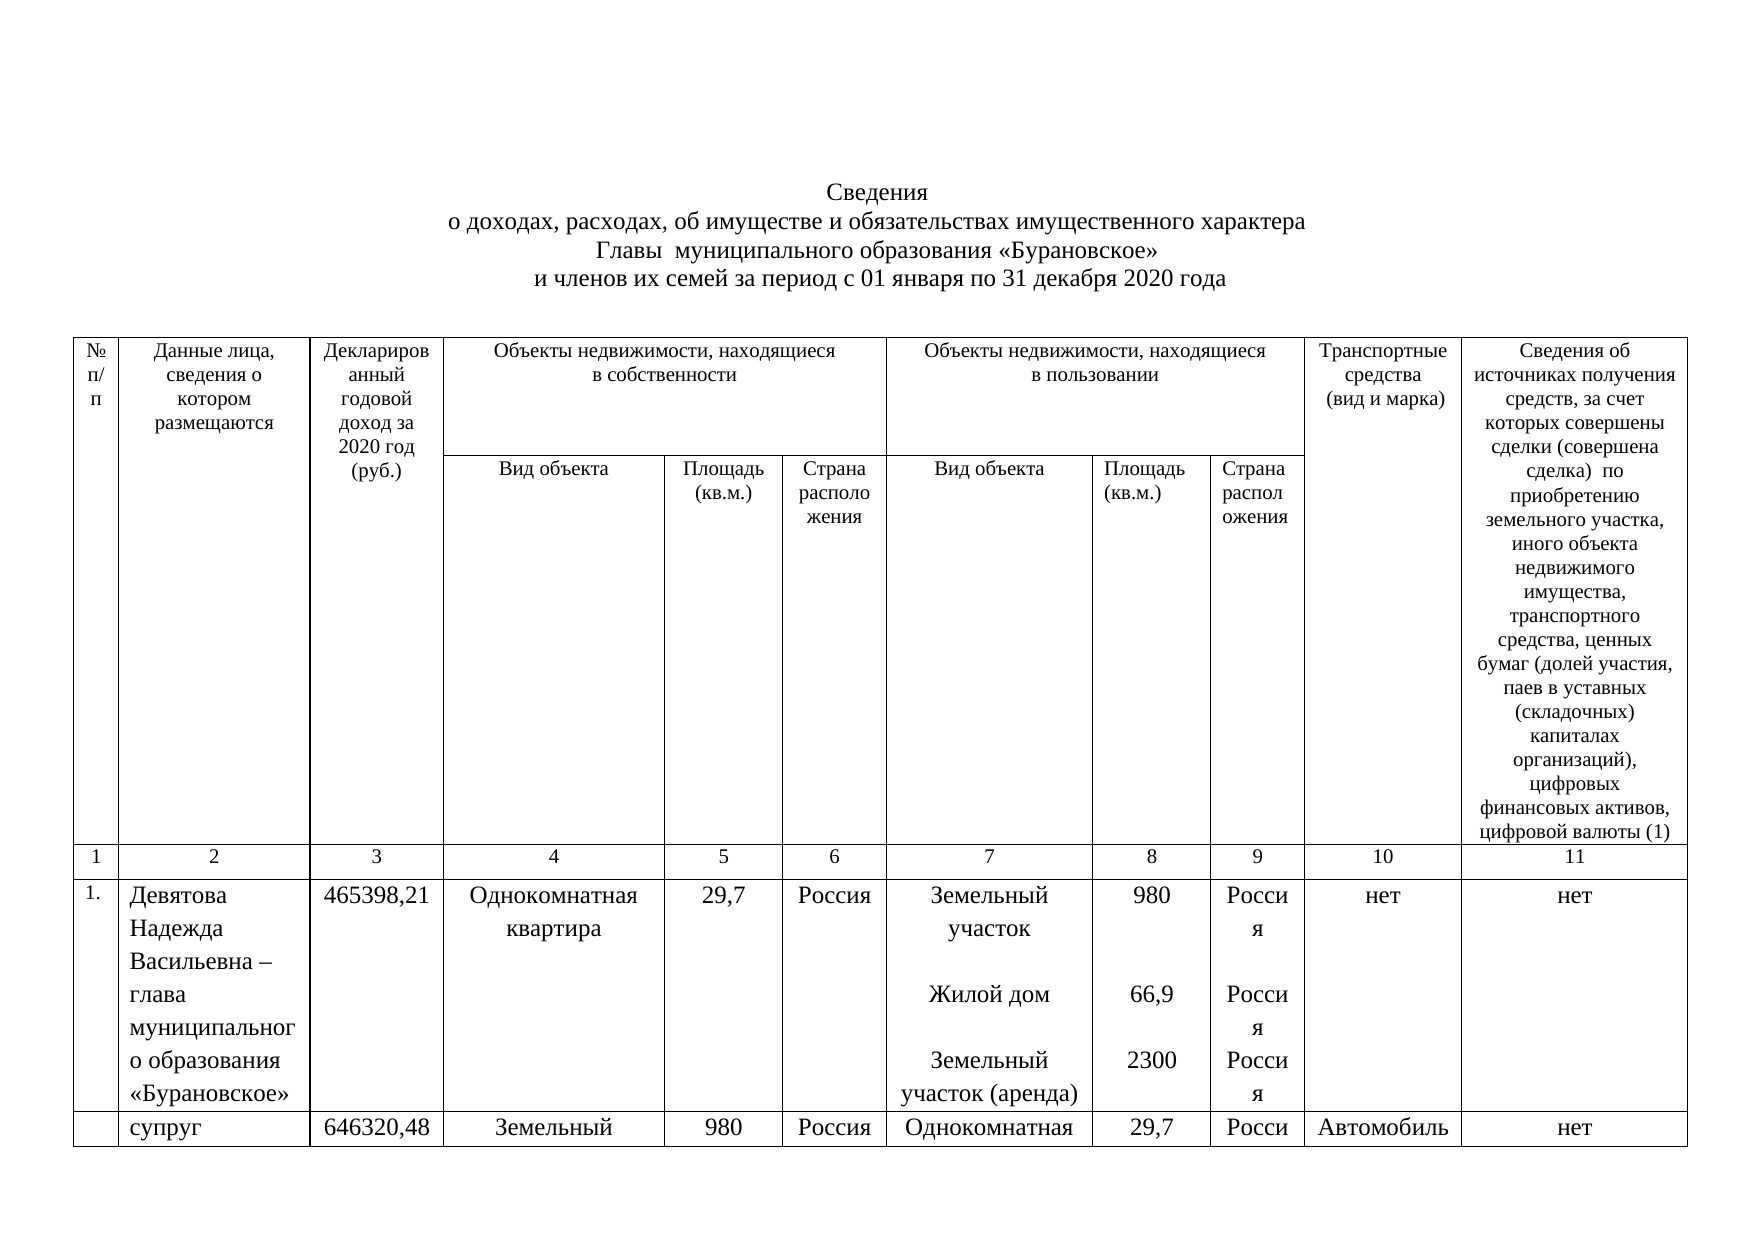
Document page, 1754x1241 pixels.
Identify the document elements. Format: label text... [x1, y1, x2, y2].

table_cell Площадь (кв.м.) [665, 456, 782, 843]
table_cell 29,7 [665, 880, 782, 1111]
table_header Сведения об источниках получения средств, за счет которых совершены сделки (совершена сделка) по приобретению земельного участка, иного объекта недвижимого имущества, транспортного средства, ценных бумаг (долей участия, паев в уставных (складочных) капиталах организаций), цифровых финансовых активов, цифровой валюты (1) [1462, 338, 1687, 843]
table_header Транспортные средства (вид и марка) [1305, 338, 1461, 843]
table_cell нет [1462, 1112, 1687, 1146]
table_cell 646320,48 [311, 1112, 443, 1146]
table_cell 10 [1305, 845, 1461, 879]
table_cell Страна расположения [1211, 456, 1304, 843]
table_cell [783, 1112, 886, 1146]
table_cell Страна расположения [783, 456, 886, 843]
table_cell нет [1462, 880, 1687, 1111]
text и членов их семей за период с 01 января по 31 декабря 2020 года [118, 263, 1636, 292]
table_cell 6 [783, 845, 886, 879]
table_cell 4 [444, 845, 664, 879]
table_cell 7 [887, 845, 1092, 879]
table_cell Россия [1211, 1112, 1304, 1146]
table_cell Вид объекта [444, 456, 664, 843]
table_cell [444, 1112, 664, 1146]
table_cell Россия [783, 880, 886, 1111]
table_header Декларированный годовой доход за 2020 год (руб.) [311, 338, 443, 843]
table_cell 11 [1462, 845, 1687, 879]
text Главы муниципального образования «Бурановское» [118, 235, 1636, 263]
table_cell Вид объекта [887, 456, 1092, 843]
table_cell супруг [119, 1112, 309, 1146]
table_header Данные лица, сведения о котором размещаются [119, 338, 309, 843]
table_header Объекты недвижимости, находящиеся в пользовании [887, 338, 1304, 455]
table_cell 1 [74, 845, 118, 879]
table_header № п/п [74, 338, 118, 843]
table_cell 2 [119, 845, 309, 879]
table_cell 9 [1211, 845, 1304, 879]
table_cell [74, 1112, 118, 1146]
table_cell 980 66,9 2300 [1093, 880, 1210, 1111]
table_cell Девятова Надежда Васильевна –глава муниципального образования «Бурановское» [119, 880, 309, 1111]
table_cell 980 66,9 65 [665, 1112, 782, 1146]
table_cell 29,7 [1093, 1112, 1210, 1146]
table_cell Площадь (кв.м.) [1093, 456, 1210, 843]
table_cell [887, 1112, 1092, 1146]
text о доходах, расходах, об имуществе и обязательствах имущественного характера [118, 206, 1636, 235]
text Сведения [118, 177, 1636, 206]
table_cell 3 [311, 845, 443, 879]
table_header Объекты недвижимости, находящиеся в собственности [444, 338, 886, 455]
table_cell 465398,21 [311, 880, 443, 1111]
table_cell нет [1305, 880, 1461, 1111]
table_cell Однокомнатная квартира [444, 880, 664, 1111]
table_cell Россия Россия Россия [1211, 880, 1304, 1111]
table_cell 8 [1093, 845, 1210, 879]
table_cell 5 [665, 845, 782, 879]
table_cell Земельный участок Жилой дом Земельный участок (аренда) [887, 880, 1092, 1111]
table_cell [1305, 1112, 1461, 1146]
table_cell 1. [74, 880, 118, 1111]
